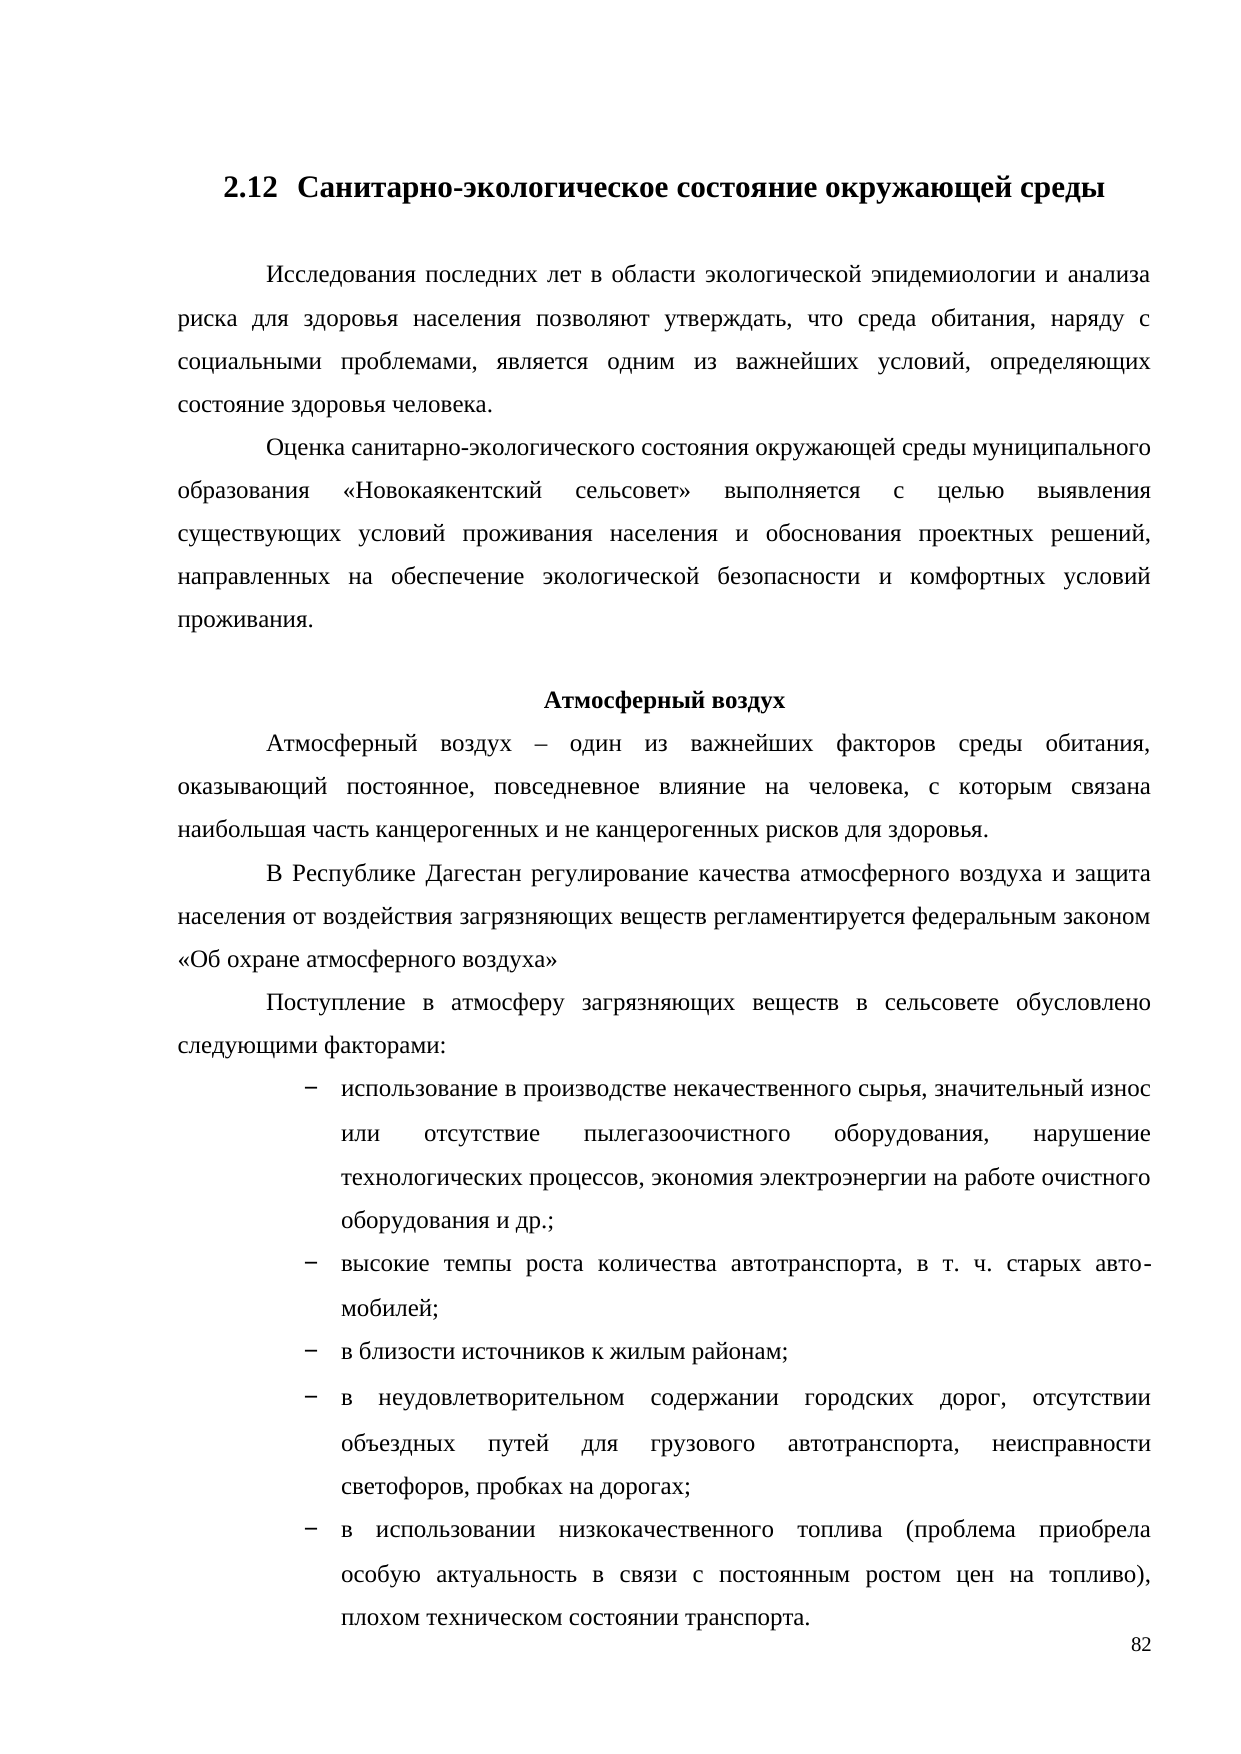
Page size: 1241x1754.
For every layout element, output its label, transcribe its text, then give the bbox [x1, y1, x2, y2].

list в неудовлетворительном содержании городских дорог, отсутствии объездных путей для грузового автотранспорта, неисправности светофоров, пробках на дорогах; [303, 1382, 1152, 1499]
list в близости источников к жилым районам; [303, 1336, 1152, 1367]
list в использовании низкокачественного топлива (проблема приобрела особую актуальность в связи с постоянным ростом цен на топливо), плохом техническом состоянии транспорта. [303, 1514, 1152, 1631]
list высокие темпы роста количества автотранспорта, в т. ч. старых автомобилей; [303, 1248, 1152, 1322]
subtitle Санитарно-экологическое состояние окружающей среды [177, 168, 1152, 204]
text Атмосферный воздух [177, 685, 1152, 714]
text Атмосферный воздух – один из важнейших факторов среды обитания, оказывающий постоянное, повседневное влияние на человека, с которым связана наибольшая часть канцерогенных и не канцерогенных рисков для здоровья. [177, 728, 1152, 843]
text В Республике Дагестан регулирование качества атмосферного воздуха и защита населения от воздействия загрязняющих веществ регламентируется федеральным законом «Об охране атмосферного воздуха» [177, 858, 1152, 973]
text Исследования последних лет в области экологической эпидемиологии и анализа риска для здоровья населения позволяют утверждать, что среда обитания, наряду с социальными проблемами, является одним из важнейших условий, определяющих состояние здоровья человека. [177, 259, 1152, 418]
text Поступление в атмосферу загрязняющих веществ в сельсовете обусловлено следующими факторами: [177, 987, 1152, 1059]
list использование в производстве некачественного сырья, значительный износ или отсутствие пылегазоочистного оборудования, нарушение технологических процессов, экономия электроэнергии на работе очистного оборудования и др.; [303, 1073, 1152, 1233]
text Оценка санитарно-экологического состояния окружающей среды муниципального образования «Новокаякентский сельсовет» выполняется с целью выявления существующих условий проживания населения и обоснования проектных решений, направленных на обеспечение экологической безопасности и комфортных условий проживания. [177, 432, 1152, 633]
